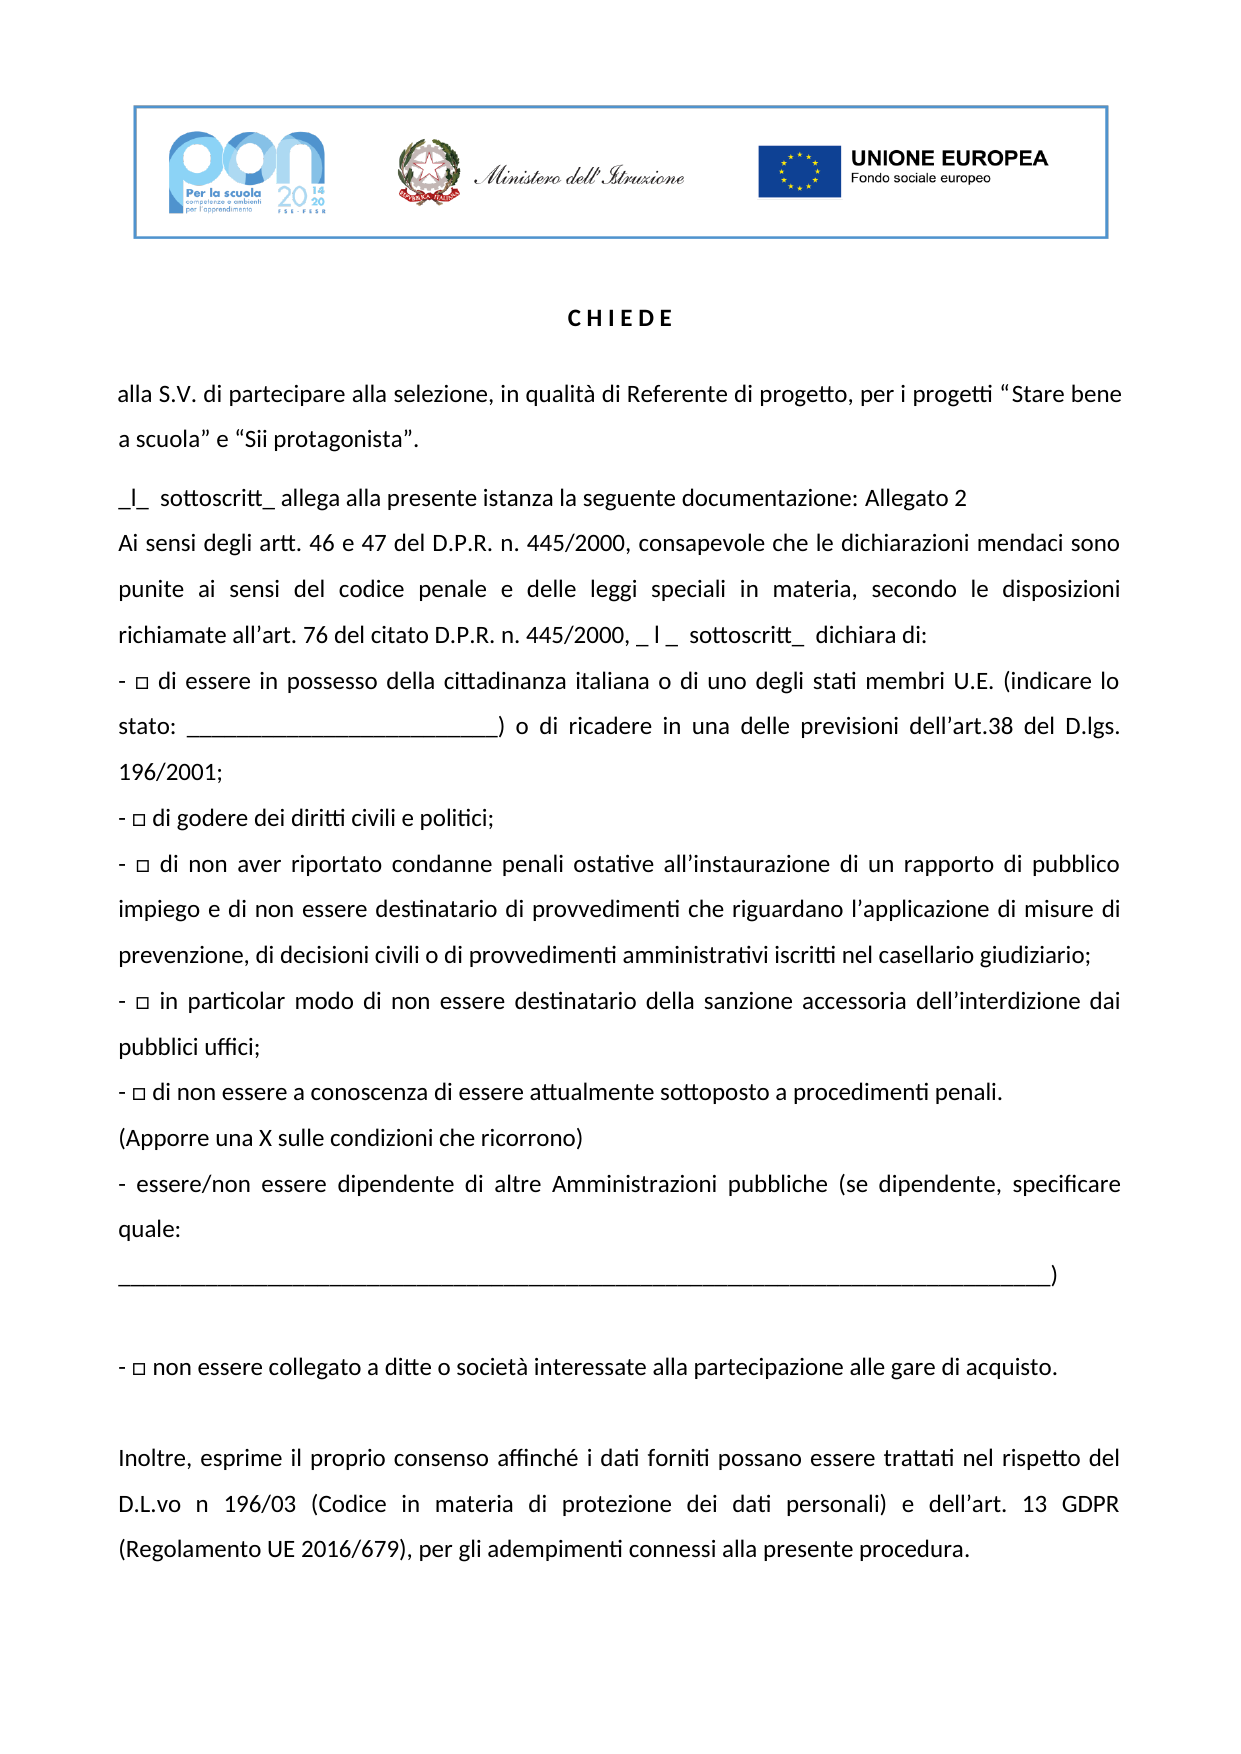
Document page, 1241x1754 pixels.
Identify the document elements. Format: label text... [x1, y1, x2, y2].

text Inoltre, esprime il proprio consenso affinché i dati forniti possano essere trattati nel rispetto del D.L.vo n 196/03 (Codice in materia di protezione dei dati personali) e dell’art. 13 GDPR (Regolamento UE 2016/679), per gli adempimenti connessi alla presente procedura. [118, 1442, 1122, 1564]
text - □ di non essere a conoscenza di essere attualmente sottoposto a procedimenti penali. [118, 1076, 1122, 1107]
text alla S.V. di partecipare alla selezione, in qualità di Referente di progetto, per i progetti “Stare bene a scuola” e “Sii protagonista”. [117, 378, 1122, 454]
picture [118, 88, 1123, 256]
text Ai sensi degli artt. 46 e 47 del D.P.R. n. 445/2000, consapevole che le dichiarazioni mendaci sono punite ai sensi del codice penale e delle leggi speciali in materia, secondo le disposizioni richiamate all’art. 76 del citato D.P.R. n. 445/2000, _ l _ sottoscritt_ dichiara di: [118, 528, 1122, 649]
text - essere/non essere dipendente di altre Amministrazioni pubbliche (se dipendente, specificare quale: [118, 1168, 1122, 1244]
text _l_ sottoscritt_ allega alla presente istanza la seguente documentazione: Allegato 2 [118, 482, 1122, 512]
text - □ non essere collegato a ditte o società interessate alla partecipazione alle gare di acquisto. [118, 1351, 1122, 1381]
text - □ di non aver riportato condanne penali ostative all’instaurazione di un rapporto di pubblico impiego e di non essere destinatario di provvedimenti che riguardano l’applicazione di misure di prevenzione, di decisioni civili o di provvedimenti amministrativi iscritti nel casellario giudiziario; [118, 848, 1122, 970]
text ___________________________________________________________________________) [118, 1259, 1122, 1290]
text - □ di essere in possesso della cittadinanza italiana o di uno degli stati membri U.E. (indicare lo stato: _________________________) o di ricadere in una delle previsioni dell’art.38 del D.lgs. 196/2001; [118, 665, 1122, 787]
text - □ di godere dei diritti civili e politici; [118, 802, 1122, 832]
text (Apporre una X sulle condizioni che ricorrono) [118, 1122, 1122, 1153]
text C H I E D E [117, 302, 1122, 332]
text - □ in particolar modo di non essere destinatario della sanzione accessoria dell’interdizione dai pubblici uffici; [118, 985, 1122, 1061]
